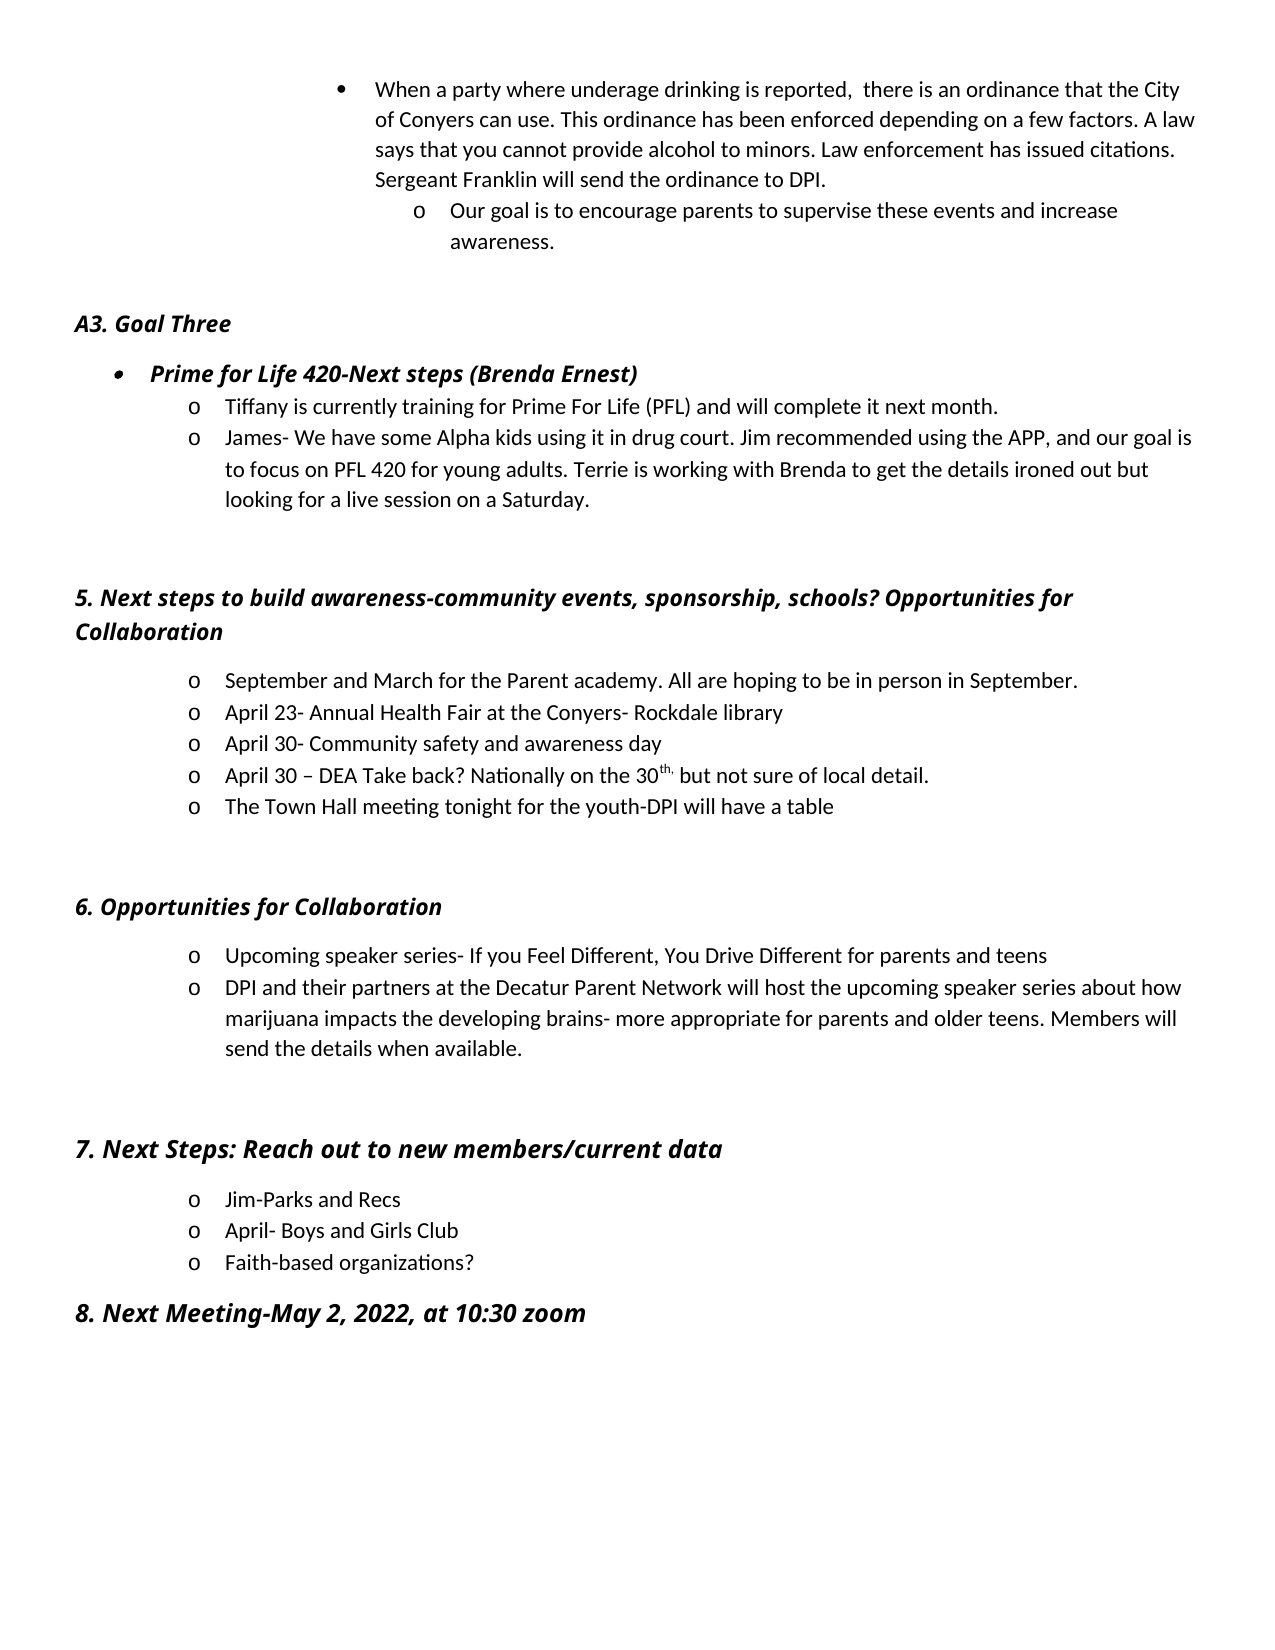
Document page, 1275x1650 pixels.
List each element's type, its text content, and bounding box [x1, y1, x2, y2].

text 8. Next Meeting-May 2, 2022, at 10:30 zoom [75, 1296, 1200, 1330]
list Tiffany is currently training for Prime For Life (PFL) and will complete it next month. [187, 392, 1200, 421]
list When a party where underage drinking is reported, there is an ordinance that the City of Conyers can use. This ordinance has been enforced depending on a few factors. A law says that you cannot provide alcohol to minors. Law enforcement has issued citations. Sergeant Franklin will send the ordinance to DPI. [337, 75, 1200, 194]
list April 23- Annual Health Fair at the Conyers- Rockdale library [187, 698, 1200, 727]
text A3. Goal Three [75, 308, 1200, 339]
list September and March for the Parent academy. All are hoping to be in person in September. [187, 666, 1200, 696]
list James- We have some Alpha kids using it in drug court. Jim recommended using the APP, and our goal is to focus on PFL 420 for young adults. Terrie is working with Brenda to get the details ironed out but looking for a live session on a Saturday. [187, 423, 1200, 513]
list Prime for Life 420-Next steps (Brenda Ernest) [112, 358, 1200, 389]
text 5. Next steps to build awareness-community events, sponsorship, schools? Opportunities for Collaboration [75, 582, 1200, 647]
list Jim-Parks and Recs [187, 1185, 1200, 1214]
list Our goal is to encourage parents to supervise these events and increase awareness. [412, 196, 1200, 255]
list DPI and their partners at the Decatur Parent Network will host the upcoming speaker series about how marijuana impacts the developing brains- more appropriate for parents and older teens. Members will send the details when available. [187, 973, 1200, 1062]
list April- Boys and Girls Club [187, 1216, 1200, 1246]
text 6. Opportunities for Collaboration [75, 891, 1200, 922]
list The Town Hall meeting tonight for the youth-DPI will have a table [187, 792, 1200, 821]
list Faith-based organizations? [187, 1248, 1200, 1277]
list April 30 – DEA Take back? Nationally on the 30th, but not sure of local detail. [187, 761, 1200, 790]
list April 30- Community safety and awareness day [187, 729, 1200, 758]
text 7. Next Steps: Reach out to new members/current data [75, 1132, 1200, 1166]
list Upcoming speaker series- If you Feel Different, You Drive Different for parents and teens [187, 941, 1200, 970]
